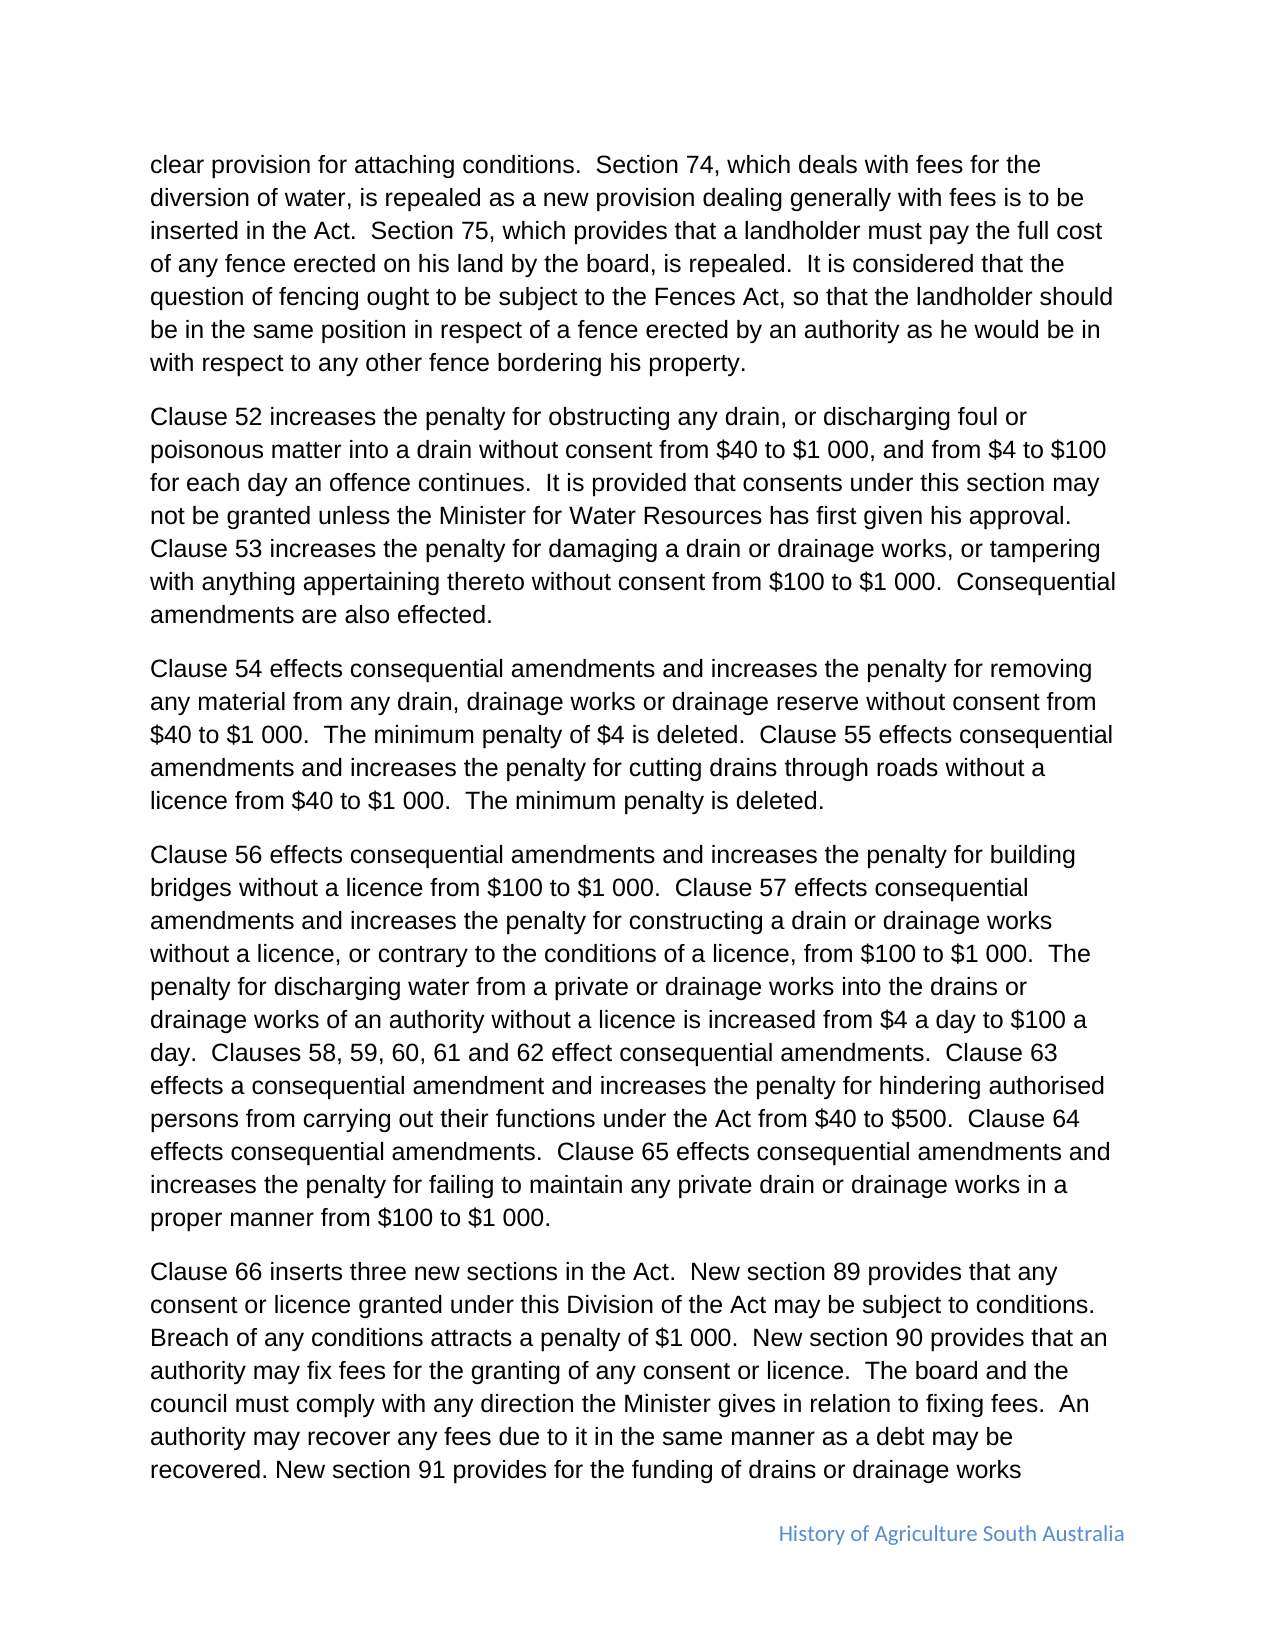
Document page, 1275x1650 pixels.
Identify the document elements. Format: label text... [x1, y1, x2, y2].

text Clause 56 effects consequential amendments and increases the penalty for building bridges without a licence from $100 to $1 000. Clause 57 effects consequential amendments and increases the penalty for constructing a drain or drainage works without a licence, or contrary to the conditions of a licence, from $100 to $1 000. The penalty for discharging water from a private or drainage works into the drains or drainage works of an authority without a licence is increased from $4 a day to $100 a day. Clauses 58, 59, 60, 61 and 62 effect consequential amendments. Clause 63 effects a consequential amendment and increases the penalty for hindering authorised persons from carrying out their functions under the Act from $40 to $500. Clause 64 effects consequential amendments. Clause 65 effects consequential amendments and increases the penalty for failing to maintain any private drain or drainage works in a proper manner from $100 to $1 000. [150, 840, 1125, 1232]
text Clause 52 increases the penalty for obstructing any drain, or discharging foul or poisonous matter into a drain without consent from $40 to $1 000, and from $4 to $100 for each day an offence continues. It is provided that consents under this section may not be granted unless the Minister for Water Resources has first given his approval. Clause 53 increases the penalty for damaging a drain or drainage works, or tampering with anything appertaining thereto without consent from $100 to $1 000. Consequential amendments are also effected. [150, 402, 1125, 629]
text Clause 54 effects consequential amendments and increases the penalty for removing any material from any drain, drainage works or drainage reserve without consent from $40 to $1 000. The minimum penalty of $4 is deleted. Clause 55 effects consequential amendments and increases the penalty for cutting drains through roads without a licence from $40 to $1 000. The minimum penalty is deleted. [150, 654, 1125, 815]
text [150, 1257, 1125, 1484]
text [150, 150, 1125, 377]
